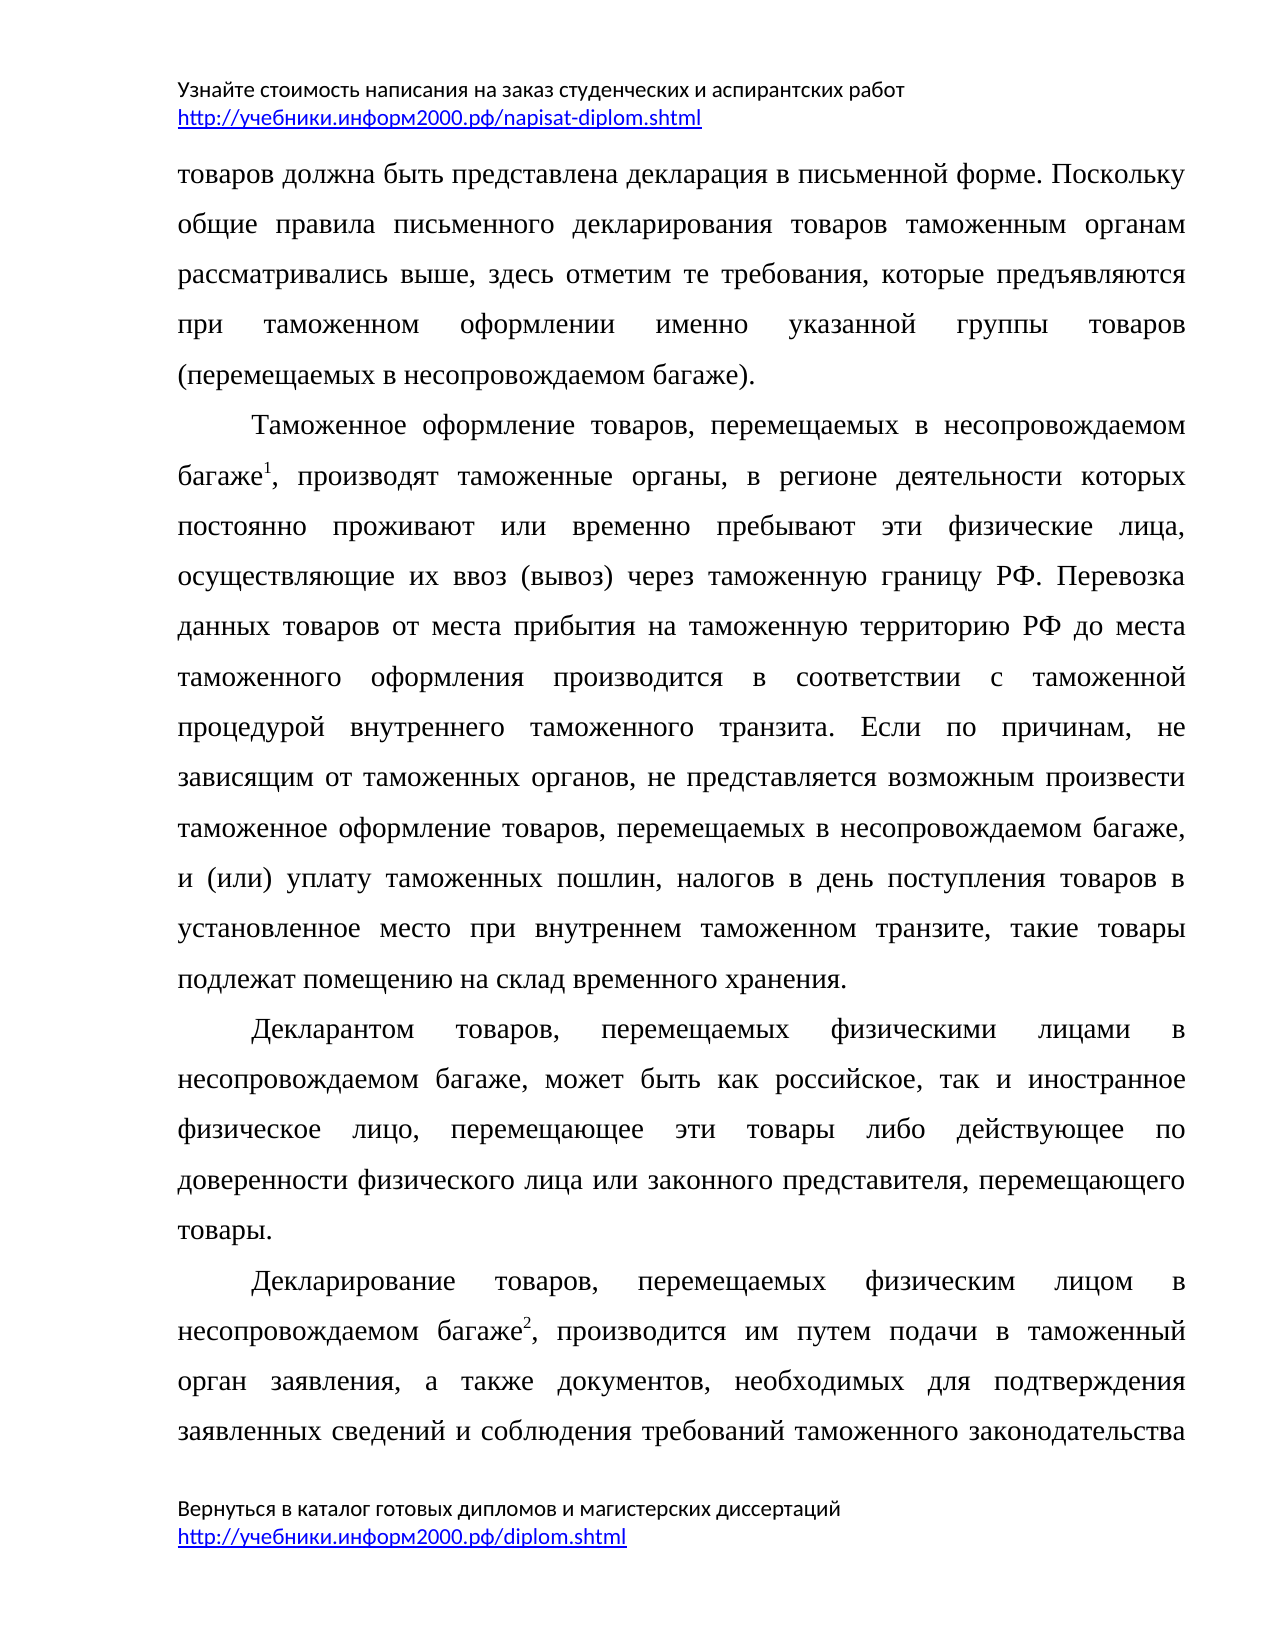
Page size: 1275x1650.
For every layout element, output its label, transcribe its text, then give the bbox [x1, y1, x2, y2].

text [177, 1263, 1186, 1447]
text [177, 156, 1186, 391]
text Декларантом товаров, перемещаемых физическими лицами в несопровождаемом багаже, может быть как российское, так и иностранное физическое лицо, перемещающее эти товары либо действующее по доверенности физического лица или законного представителя, перемещающего товары. [177, 1011, 1186, 1246]
text Таможенное оформление товаров, перемещаемых в несопровождаемом багаже1, производят таможенные органы, в регионе деятельности которых постоянно проживают или временно пребывают эти физические лица, осуществляющие их ввоз (вывоз) через таможенную границу РФ. Перевозка данных товаров от места прибытия на таможенную территорию РФ до места таможенного оформления производится в соответствии с таможенной процедурой внутреннего таможенного транзита. Если по причинам, не зависящим от таможенных органов, не представляется возможным произвести таможенное оформление товаров, перемещаемых в несопровождаемом багаже, и (или) уплату таможенных пошлин, налогов в день поступления товаров в установленное место при внутреннем таможенном транзите, такие товары подлежат помещению на склад временного хранения. [177, 407, 1186, 994]
